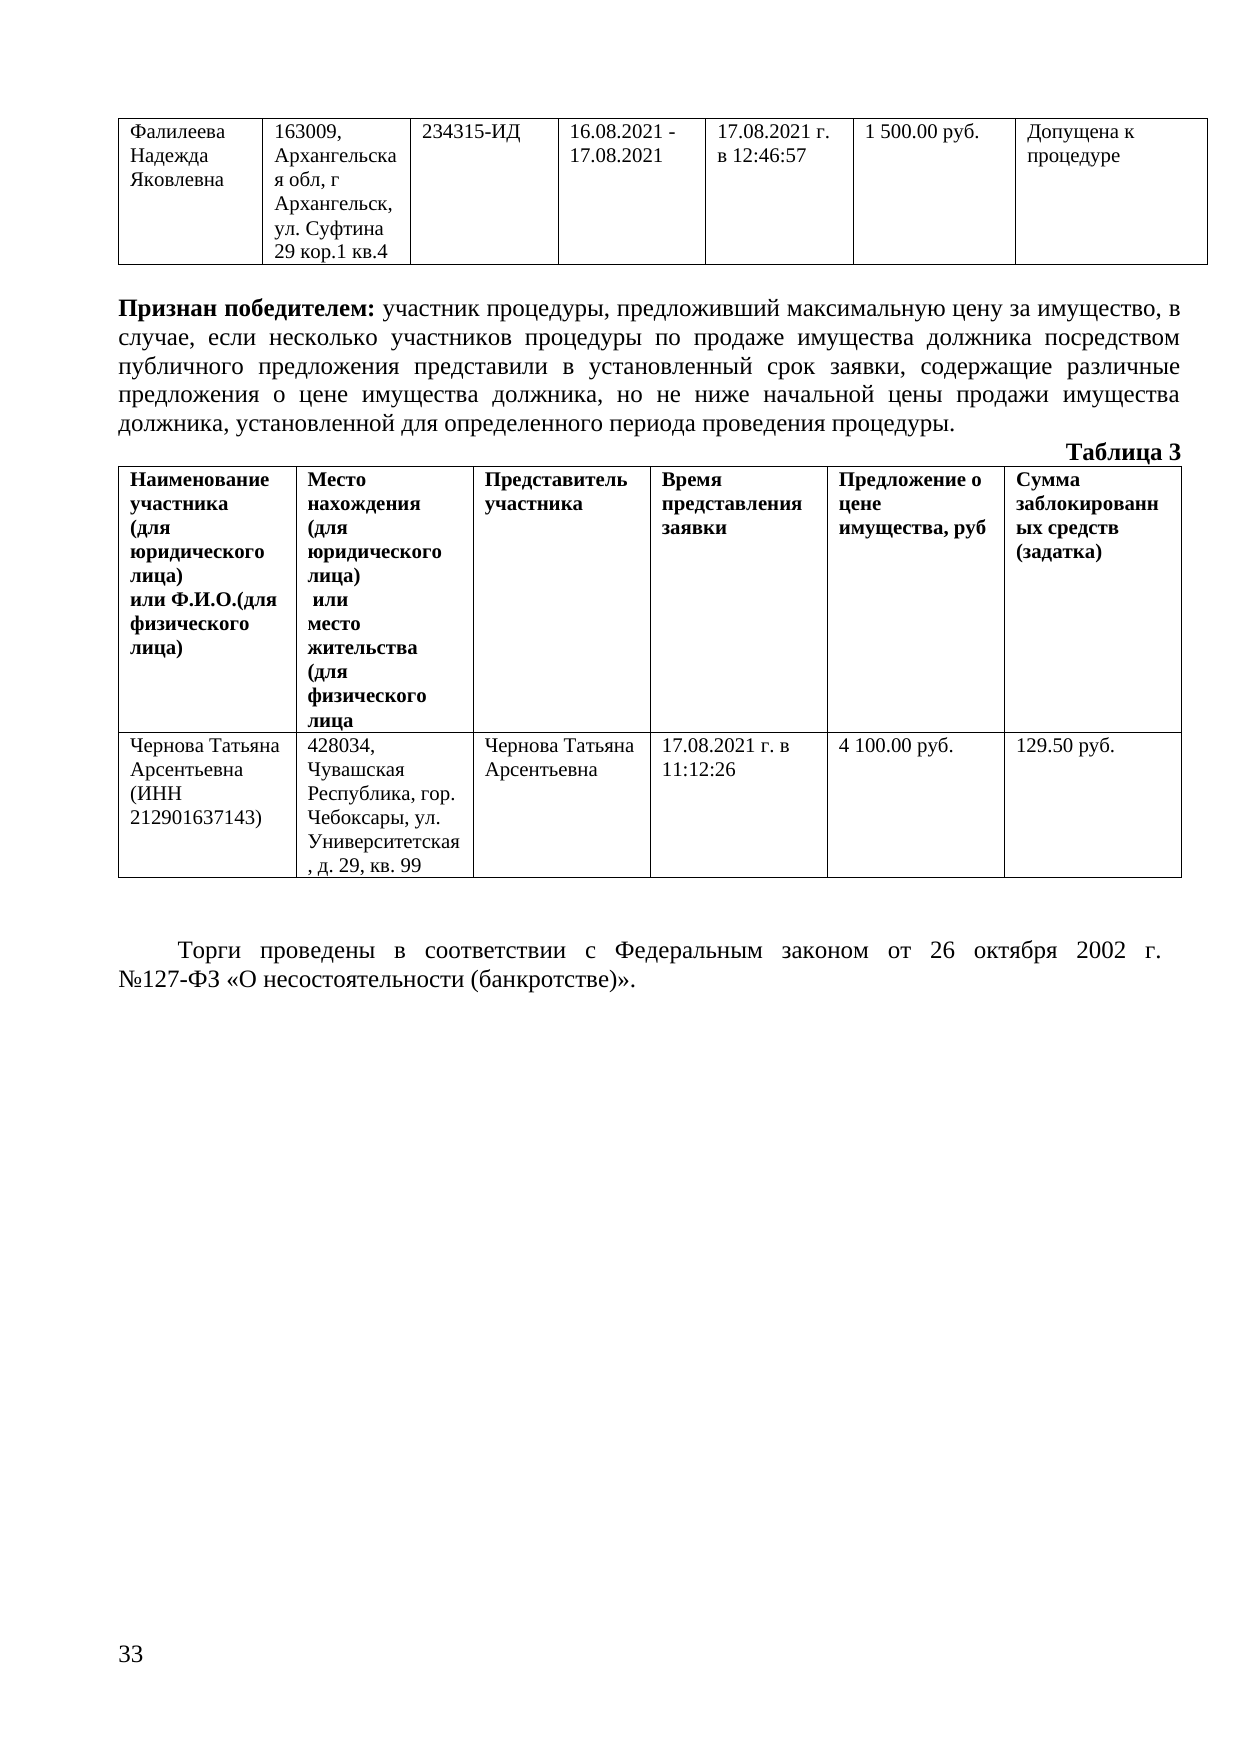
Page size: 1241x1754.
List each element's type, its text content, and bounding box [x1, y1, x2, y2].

table_header Предложение о цене имущества, руб [828, 467, 1004, 732]
table_header Представитель участника [474, 467, 650, 732]
table_cell Чернова Татьяна Арсентьевна [474, 733, 650, 877]
table_header Сумма заблокированных средств (задатка) [1005, 467, 1181, 732]
table_header Наименование участника (для юридического лица) или Ф.И.О.(для физического лица) [119, 467, 296, 732]
table_cell 163009, Архангельская обл, г Архангельск, ул. Суфтина 29 кор.1 кв.4 [263, 119, 410, 263]
table_cell 4 100.00 руб. [828, 733, 1004, 877]
text Торги проведены в соответствии с Федеральным законом от 26 октября . №127-ФЗ «О несостоятельности (банкротстве)». [118, 936, 1181, 993]
table_cell 17.08.2021 г. в 11:12:26 [651, 733, 827, 877]
text Признан победителем: участник процедуры, предложивший максимальную цену за имущество, в случае, если несколько участников процедуры по продаже имущества должника посредством публичного предложения представили в установленный срок заявки, содержащие различные предложения о цене имущества должника, но не ниже начальной цены продажи имущества должника, установленной для определенного периода проведения процедуры. [118, 293, 1181, 437]
list Таблица 3 [118, 437, 1181, 466]
table_cell 428034, Чувашская Республика, гор. Чебоксары, ул. Университетская, д. 29, кв. 99 [297, 733, 473, 877]
table_header Время представления заявки [651, 467, 827, 732]
table_cell 1 500.00 руб. [854, 119, 1015, 263]
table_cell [559, 119, 705, 263]
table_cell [1016, 119, 1207, 263]
table_cell Фалилеева Надежда Яковлевна [119, 119, 262, 263]
table_cell 17.08.2021 г. в 12:46:57 [706, 119, 853, 263]
table_cell 234315-ИД [411, 119, 558, 263]
table_cell Чернова Татьяна Арсентьевна (ИНН 212901637143) [119, 733, 296, 877]
table_cell 129.50 руб. [1005, 733, 1181, 877]
table_header Место нахождения (для юридического лица) или место жительства (для физического лица [297, 467, 473, 732]
